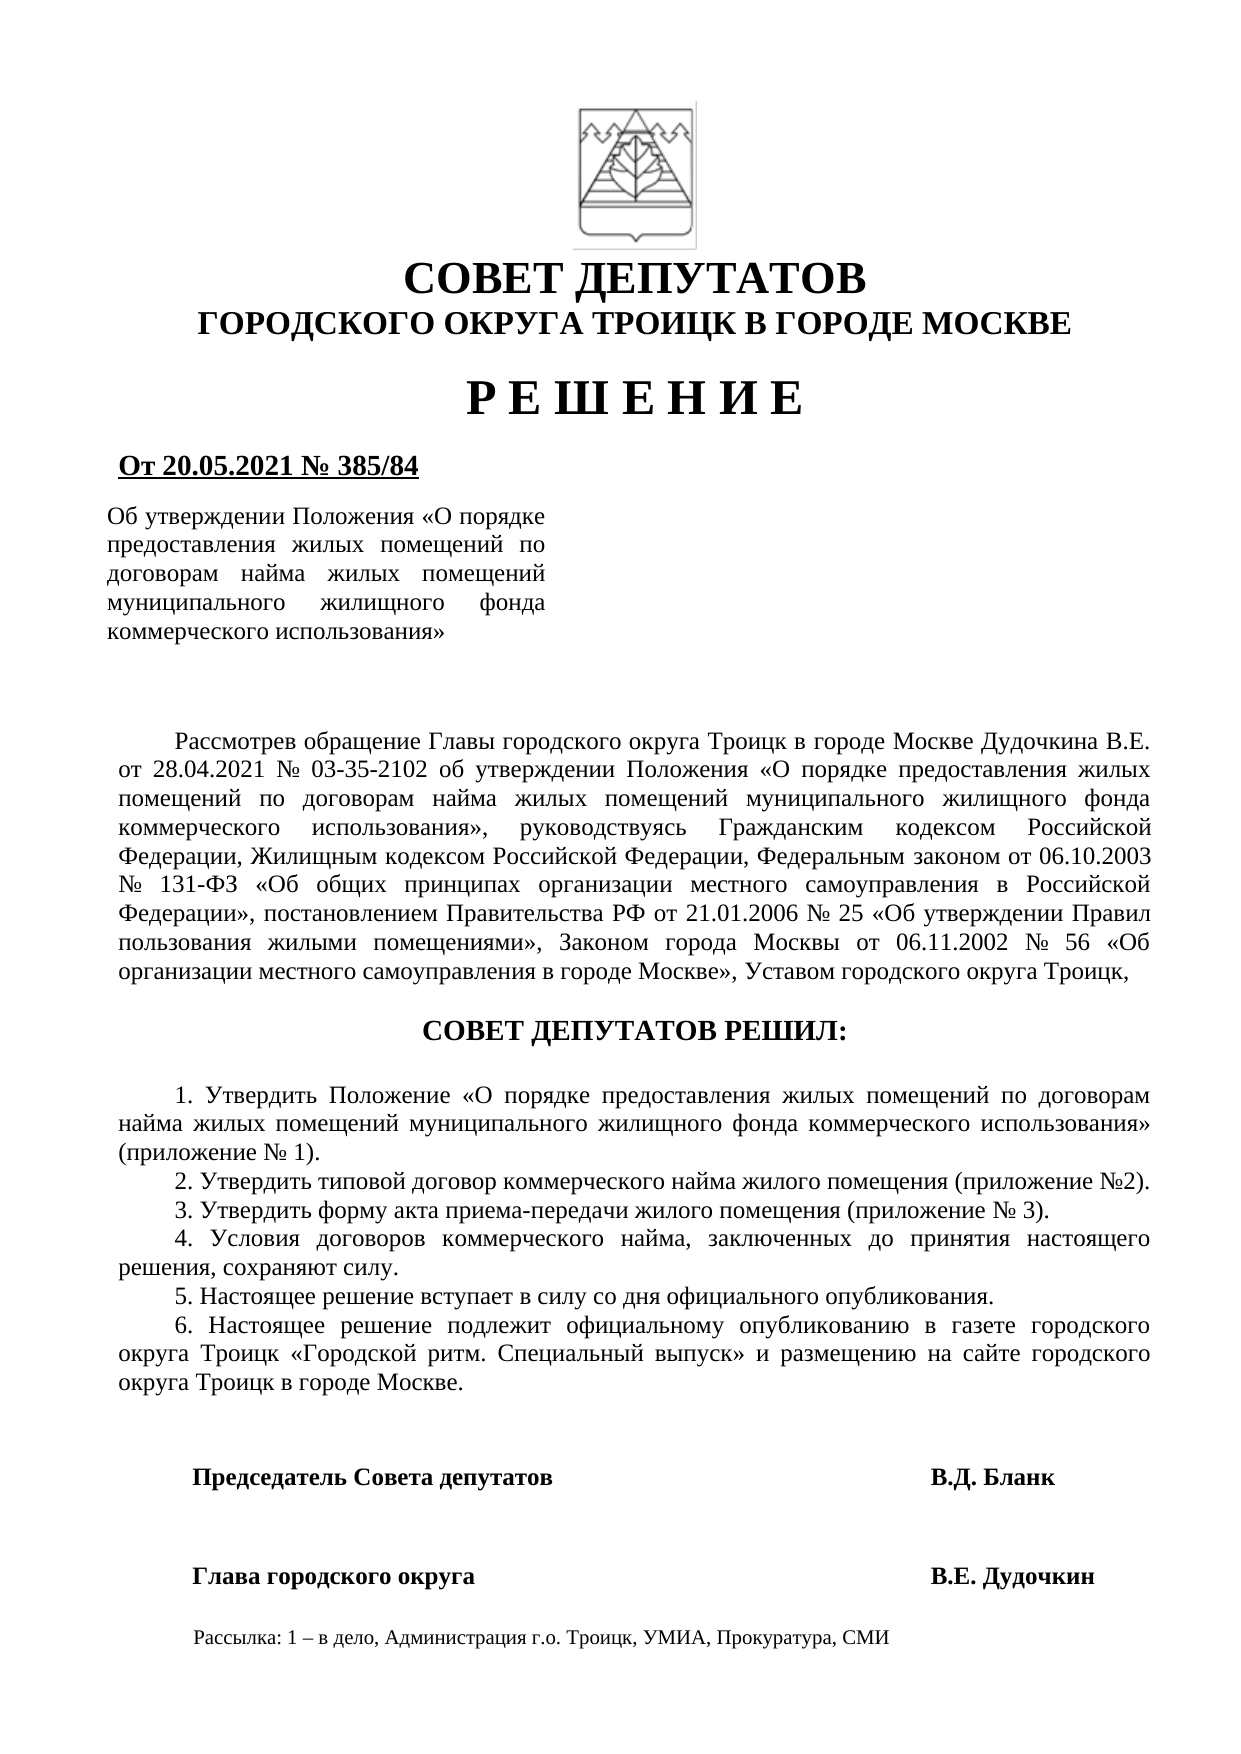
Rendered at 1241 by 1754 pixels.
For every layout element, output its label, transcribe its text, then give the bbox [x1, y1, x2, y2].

text Председатель Совета депутатов В.Д. Бланк [118, 1462, 1152, 1491]
subtitle ГОРОДСКОГО ОКРУГА ТРОИЦК В ГОРОДЕ МОСКВЕ [118, 303, 1152, 341]
text 6. Настоящее решение подлежит официальному опубликованию в газете городского округа Троицк «Городской ритм. Специальный выпуск» и размещению на сайте городского округа Троицк в городе Москве. [118, 1310, 1152, 1396]
text Рассылка: 1 – в дело, Администрация г.о. Троицк, УМИА, Прокуратура, СМИ [118, 1624, 1152, 1649]
text 5. Настоящее решение вступает в силу со дня официального опубликования. [118, 1281, 1152, 1310]
text 2. Утвердить типовой договор коммерческого найма жилого помещения (приложение №2). [118, 1166, 1152, 1195]
text 4. Условия договоров коммерческого найма, заключенных до принятия настоящего решения, сохраняют силу. [118, 1223, 1152, 1281]
subtitle Р Е Ш Е Н И Е [118, 368, 1152, 425]
text 1. Утвердить Положение «О порядке предоставления жилых помещений по договорам найма жилых помещений муниципального жилищного фонда коммерческого использования» (приложение № 1). [118, 1080, 1152, 1166]
text СОВЕТ ДЕПУТАТОВ РЕШИЛ: [118, 1013, 1152, 1046]
text Рассмотрев обращение Главы городского округа Троицк в городе Москве Дудочкина В.Е. от 28.04.2021 № 03-35-2102 об утверждении Положения «О порядке предоставления жилых помещений по договорам найма жилых помещений муниципального жилищного фонда коммерческого использования», руководствуясь Гражданским кодексом Российской Федерации, Жилищным кодексом Российской Федерации, Федеральным законом от 06.10.2003 № 131-ФЗ «Об общих принципах организации местного самоуправления в Российской Федерации», постановлением Правительства РФ от 21.01.2006 № 25 «Об утверждении Правил пользования жилыми помещениями», Законом города Москвы от 06.11.2002 № 56 «Об организации местного самоуправления в городе Москве», Уставом городского округа Троицк, [118, 726, 1152, 984]
text Глава городского округа В.Е. Дудочкин [118, 1561, 1152, 1590]
table_header Об утверждении Положения «О порядке предоставления жилых помещений по договорам найма жилых помещений муниципального жилищного фонда коммерческого использования» [107, 482, 557, 644]
text 3. Утвердить форму акта приема-передачи жилого помещения (приложение № 3). [118, 1195, 1152, 1223]
picture [572, 101, 698, 251]
subtitle СОВЕТ ДЕПУТАТОВ [118, 250, 1152, 303]
subtitle От 20.05.2021 № 385/84 [118, 448, 1152, 481]
